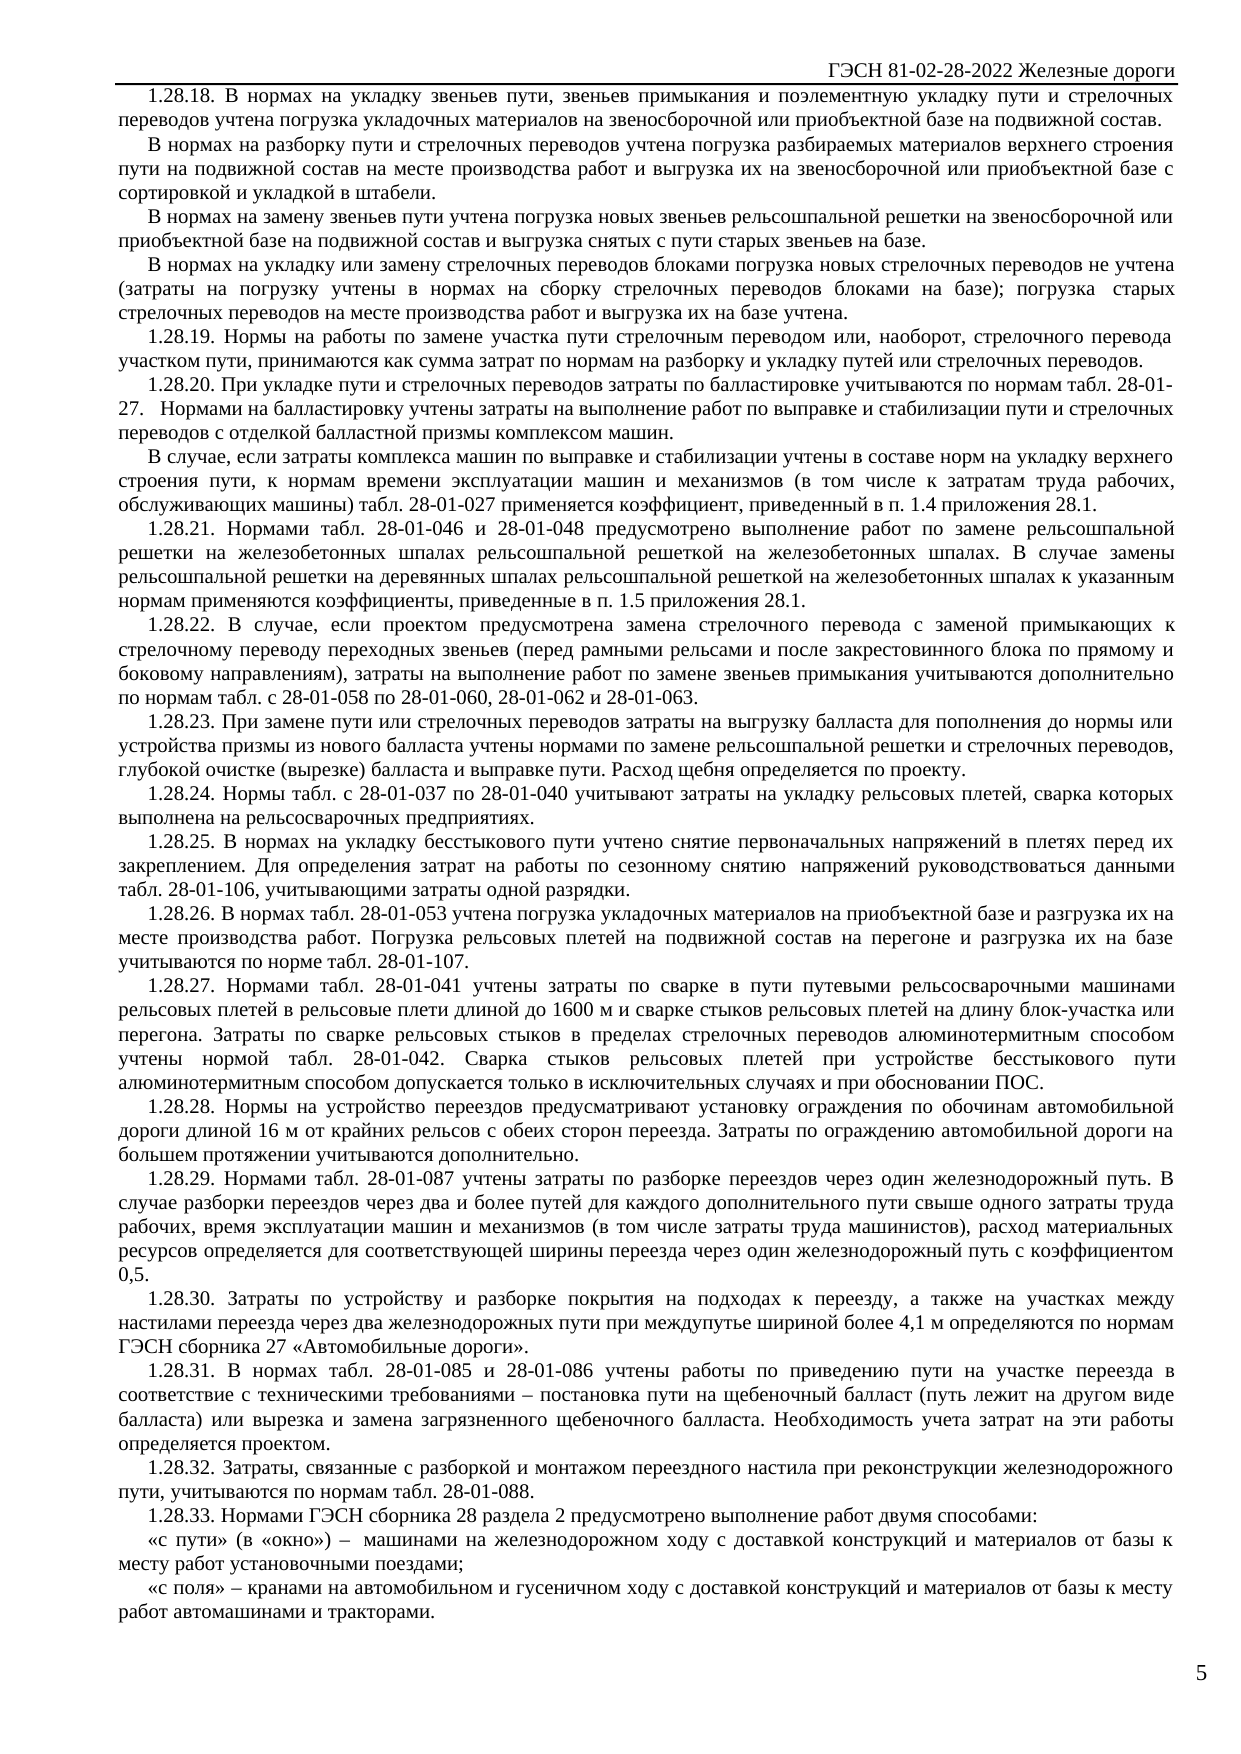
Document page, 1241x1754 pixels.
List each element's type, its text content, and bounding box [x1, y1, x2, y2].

list Нормы на устройство переездов предусматривают установку ограждения по обочинам автомобильной дороги длиной 16 м от крайних рельсов с обеих сторон переезда. Затраты по ограждению автомобильной дороги на большем протяжении учитываются дополнительно. [118, 1094, 1175, 1166]
text В нормах на разборку пути и стрелочных переводов учтена погрузка разбираемых материалов верхнего строения пути на подвижной состав на месте производства работ и выгрузка их на звеносборочной или приобъектной базе с сортировкой и укладкой в штабели. [118, 131, 1174, 204]
list В нормах на укладку звеньев пути, звеньев примыкания и поэлементную укладку пути и стрелочных переводов учтена погрузка укладочных материалов на звеносборочной или приобъектной базе на подвижной состав. [118, 83, 1175, 131]
list Нормами табл. 28-01-087 учтены затраты по разборке переездов через один железнодорожный путь. В случае разборки переездов через два и более путей для каждого дополнительного пути свыше одного затраты труда рабочих, время эксплуатации машин и механизмов (в том числе затраты труда машинистов), расход материальных ресурсов определяется для соответствующей ширины переезда через один железнодорожный путь с коэффициентом 0,5. [118, 1166, 1175, 1286]
text В нормах на замену звеньев пути учтена погрузка новых звеньев рельсошпальной решетки на звеносборочной или приобъектной базе на подвижной состав и выгрузка снятых с пути старых звеньев на базе. [118, 204, 1174, 252]
text В нормах на укладку или замену стрелочных переводов блоками погрузка новых стрелочных переводов не учтена (затраты на погрузку учтены в нормах на сборку стрелочных переводов блоками на базе); погрузка старых стрелочных переводов на месте производства работ и выгрузка их на базе учтена. [118, 252, 1176, 324]
list В нормах табл. 28-01-053 учтена погрузка укладочных материалов на приобъектной базе и разгрузка их на месте производства работ. Погрузка рельсовых плетей на подвижной состав на перегоне и разгрузка их на базе учитываются по норме табл. 28-01-107. [118, 901, 1175, 973]
text «с поля» – кранами на автомобильном и гусеничном ходу с доставкой конструкций и материалов от базы к месту работ автомашинами и тракторами. [118, 1575, 1175, 1623]
list Нормы на работы по замене участка пути стрелочным переводом или, наоборот, стрелочного перевода участком пути, принимаются как сумма затрат по нормам на разборку и укладку путей или стрелочных переводов. [118, 324, 1174, 372]
text В случае, если затраты комплекса машин по выправке и стабилизации учтены в составе норм на укладку верхнего строения пути, к нормам времени эксплуатации машин и механизмов (в том числе к затратам труда рабочих, обслуживающих машины) табл. 28-01-027 применяется коэффициент, приведенный в п. 1.4 приложения 28.1. [118, 444, 1175, 516]
list Затраты, связанные с разборкой и монтажом переездного настила при реконструкции железнодорожного пути, учитываются по нормам табл. 28-01-088. [118, 1454, 1174, 1503]
list Нормы табл. с 28-01-037 по 28-01-040 учитывают затраты на укладку рельсовых плетей, сварка которых выполнена на рельсосварочных предприятиях. [118, 781, 1175, 829]
list В нормах на укладку бесстыкового пути учтено снятие первоначальных напряжений в плетях перед их закреплением. Для определения затрат на работы по сезонному снятию напряжений руководствоваться данными табл. 28-01-106, учитывающими затраты одной разрядки. [118, 829, 1175, 901]
list В нормах табл. 28-01-085 и 28-01-086 учтены работы по приведению пути на участке переезда в соответствие с техническими требованиями – постановка пути на щебеночный балласт (путь лежит на другом виде балласта) или вырезка и замена загрязненного щебеночного балласта. Необходимость учета затрат на эти работы определяется проектом. [118, 1358, 1175, 1454]
list В случае, если проектом предусмотрена замена стрелочного перевода с заменой примыкающих к стрелочному переводу переходных звеньев (перед рамными рельсами и после закрестовинного блока по прямому и боковому направлениям), затраты на выполнение работ по замене звеньев примыкания учитываются дополнительно по нормам табл. с 28-01-058 по 28-01-060, 28-01-062 и 28-01-063. [118, 612, 1175, 709]
list Нормами ГЭСН сборника 28 раздела 2 предусмотрено выполнение работ двумя способами: [147, 1503, 1207, 1527]
list Нормами табл. 28-01-046 и 28-01-048 предусмотрено выполнение работ по замене рельсошпальной решетки на железобетонных шпалах рельсошпальной решеткой на железобетонных шпалах. В случае замены рельсошпальной решетки на деревянных шпалах рельсошпальной решеткой на железобетонных шпалах к указанным нормам применяются коэффициенты, приведенные в п. 1.5 приложения 28.1. [118, 516, 1175, 612]
list Затраты по устройству и разборке покрытия на подходах к переезду, а также на участках между настилами переезда через два железнодорожных пути при междупутье шириной более 4,1 м определяются по нормам ГЭСН сборника 27 «Автомобильные дороги». [118, 1286, 1175, 1358]
list При замене пути или стрелочных переводов затраты на выгрузку балласта для пополнения до нормы или устройства призмы из нового балласта учтены нормами по замене рельсошпальной решетки и стрелочных переводов, глубокой очистке (вырезке) балласта и выправке пути. Расход щебня определяется по проекту. [118, 709, 1175, 781]
list При укладке пути и стрелочных переводов затраты по балластировке учитываются по нормам табл. 28-01- [147, 372, 1207, 396]
list Нормами на балластировку учтены затраты на выполнение работ по выправке и стабилизации пути и стрелочных переводов с отделкой балластной призмы комплексом машин. [118, 396, 1175, 444]
text «с пути» (в «окно») – машинами на железнодорожном ходу с доставкой конструкций и материалов от базы к месту работ установочными поездами; [118, 1527, 1175, 1575]
list Нормами табл. 28-01-041 учтены затраты по сварке в пути путевыми рельсосварочными машинами рельсовых плетей в рельсовые плети длиной до 1600 м и сварке стыков рельсовых плетей на длину блок-участка или перегона. Затраты по сварке рельсовых стыков в пределах стрелочных переводов алюминотермитным способом учтены нормой табл. 28-01-042. Сварка стыков рельсовых плетей при устройстве бесстыкового пути алюминотермитным способом допускается только в исключительных случаях и при обосновании ПОС. [118, 973, 1176, 1094]
